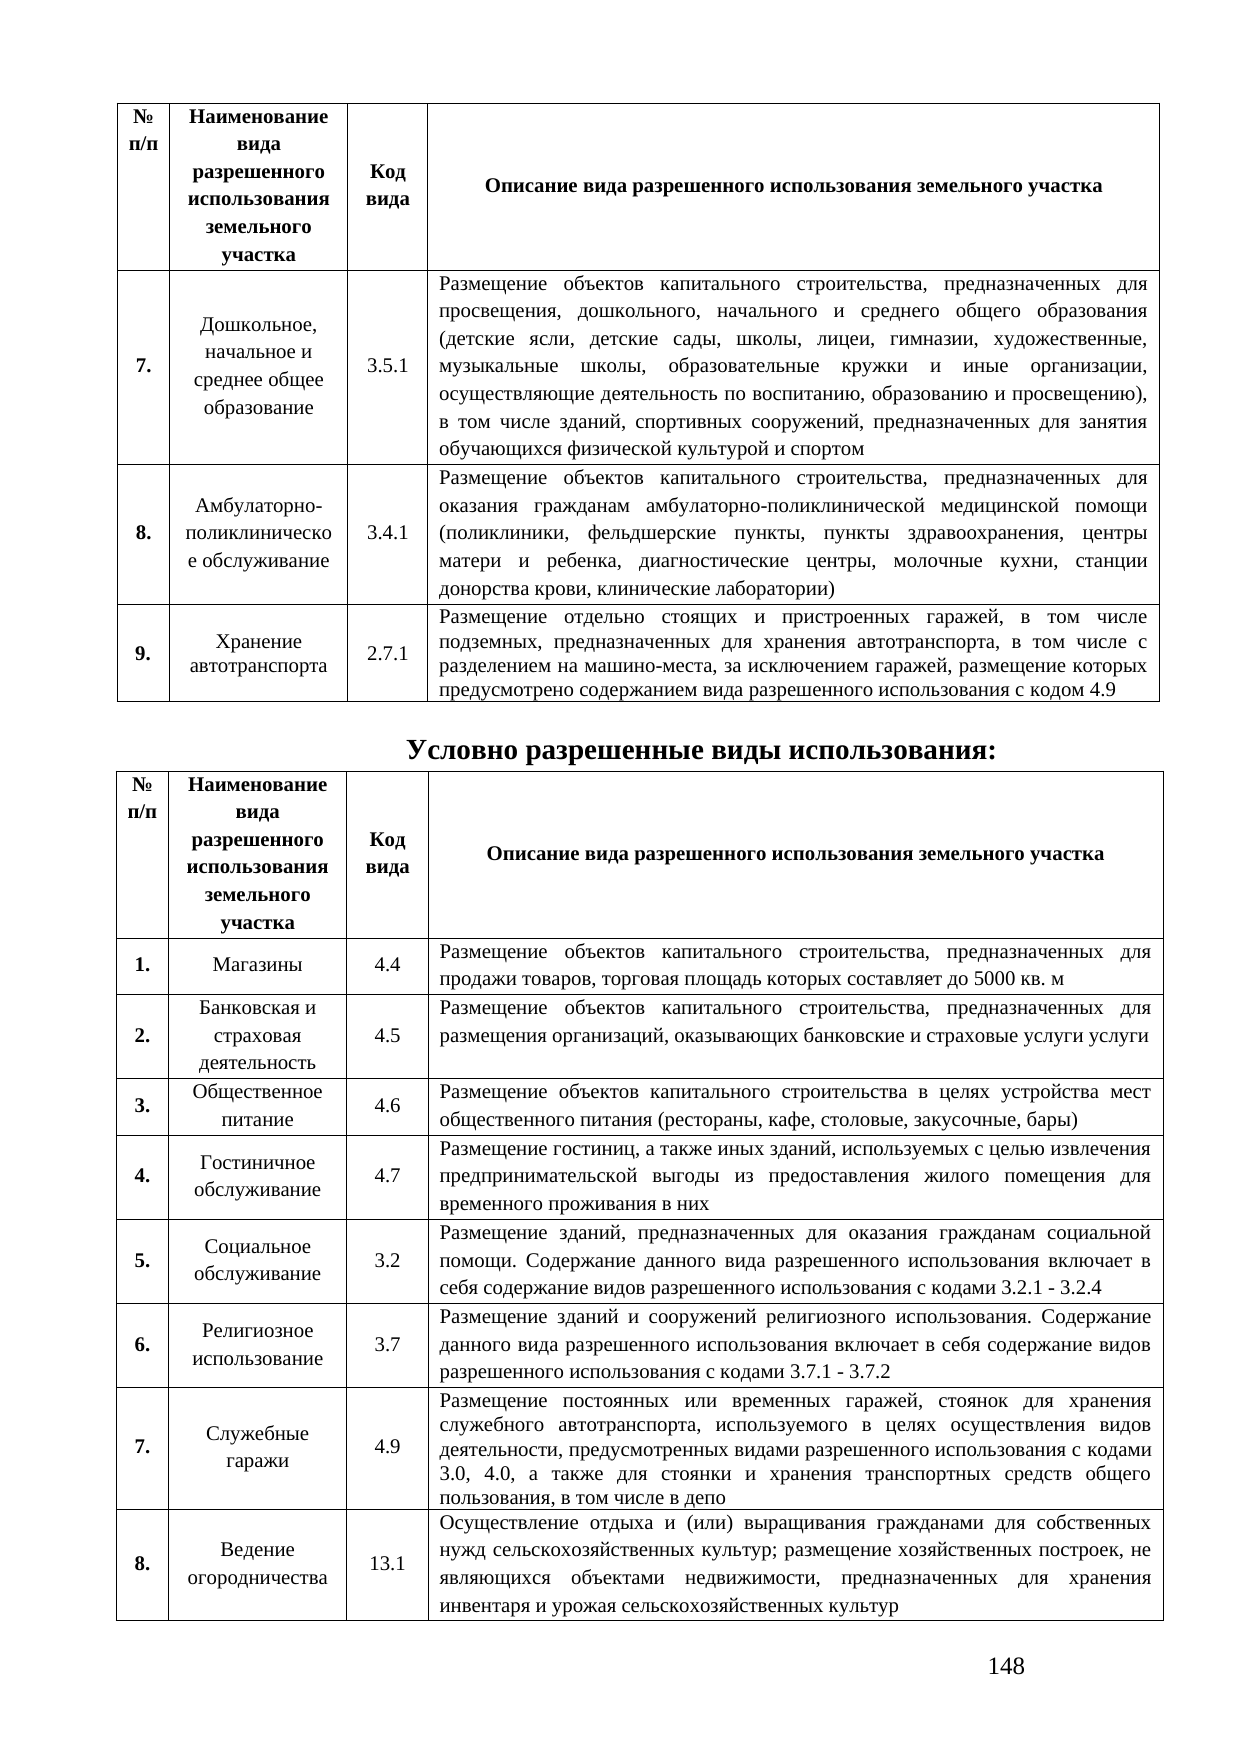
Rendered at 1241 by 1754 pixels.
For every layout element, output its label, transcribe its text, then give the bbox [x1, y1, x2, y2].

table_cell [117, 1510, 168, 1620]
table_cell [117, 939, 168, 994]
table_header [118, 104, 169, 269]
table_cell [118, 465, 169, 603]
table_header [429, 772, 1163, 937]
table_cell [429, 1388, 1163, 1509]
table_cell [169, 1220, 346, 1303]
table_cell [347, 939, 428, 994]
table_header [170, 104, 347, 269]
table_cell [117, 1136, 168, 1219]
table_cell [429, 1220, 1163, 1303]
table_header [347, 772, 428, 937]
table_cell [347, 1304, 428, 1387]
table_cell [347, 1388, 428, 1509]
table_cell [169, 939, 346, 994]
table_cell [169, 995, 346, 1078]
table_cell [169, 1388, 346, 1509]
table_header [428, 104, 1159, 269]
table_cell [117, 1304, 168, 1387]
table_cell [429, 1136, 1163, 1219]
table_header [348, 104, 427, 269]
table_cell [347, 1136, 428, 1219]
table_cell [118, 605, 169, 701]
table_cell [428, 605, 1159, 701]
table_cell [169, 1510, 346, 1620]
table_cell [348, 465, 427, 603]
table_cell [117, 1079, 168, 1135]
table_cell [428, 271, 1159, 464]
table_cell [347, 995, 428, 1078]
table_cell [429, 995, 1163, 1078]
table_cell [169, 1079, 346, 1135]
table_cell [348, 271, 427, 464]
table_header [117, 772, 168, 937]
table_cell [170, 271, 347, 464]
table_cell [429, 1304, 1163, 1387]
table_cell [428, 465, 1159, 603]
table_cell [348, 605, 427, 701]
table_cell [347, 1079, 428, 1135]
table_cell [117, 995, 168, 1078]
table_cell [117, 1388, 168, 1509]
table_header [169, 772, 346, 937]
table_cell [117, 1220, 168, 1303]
text Условно разрешенные виды использования: [251, 732, 1152, 766]
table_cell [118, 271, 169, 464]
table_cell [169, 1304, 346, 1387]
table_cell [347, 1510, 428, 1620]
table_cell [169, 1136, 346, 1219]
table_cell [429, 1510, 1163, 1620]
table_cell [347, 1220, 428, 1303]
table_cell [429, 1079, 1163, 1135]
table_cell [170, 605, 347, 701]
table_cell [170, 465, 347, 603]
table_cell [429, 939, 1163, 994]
